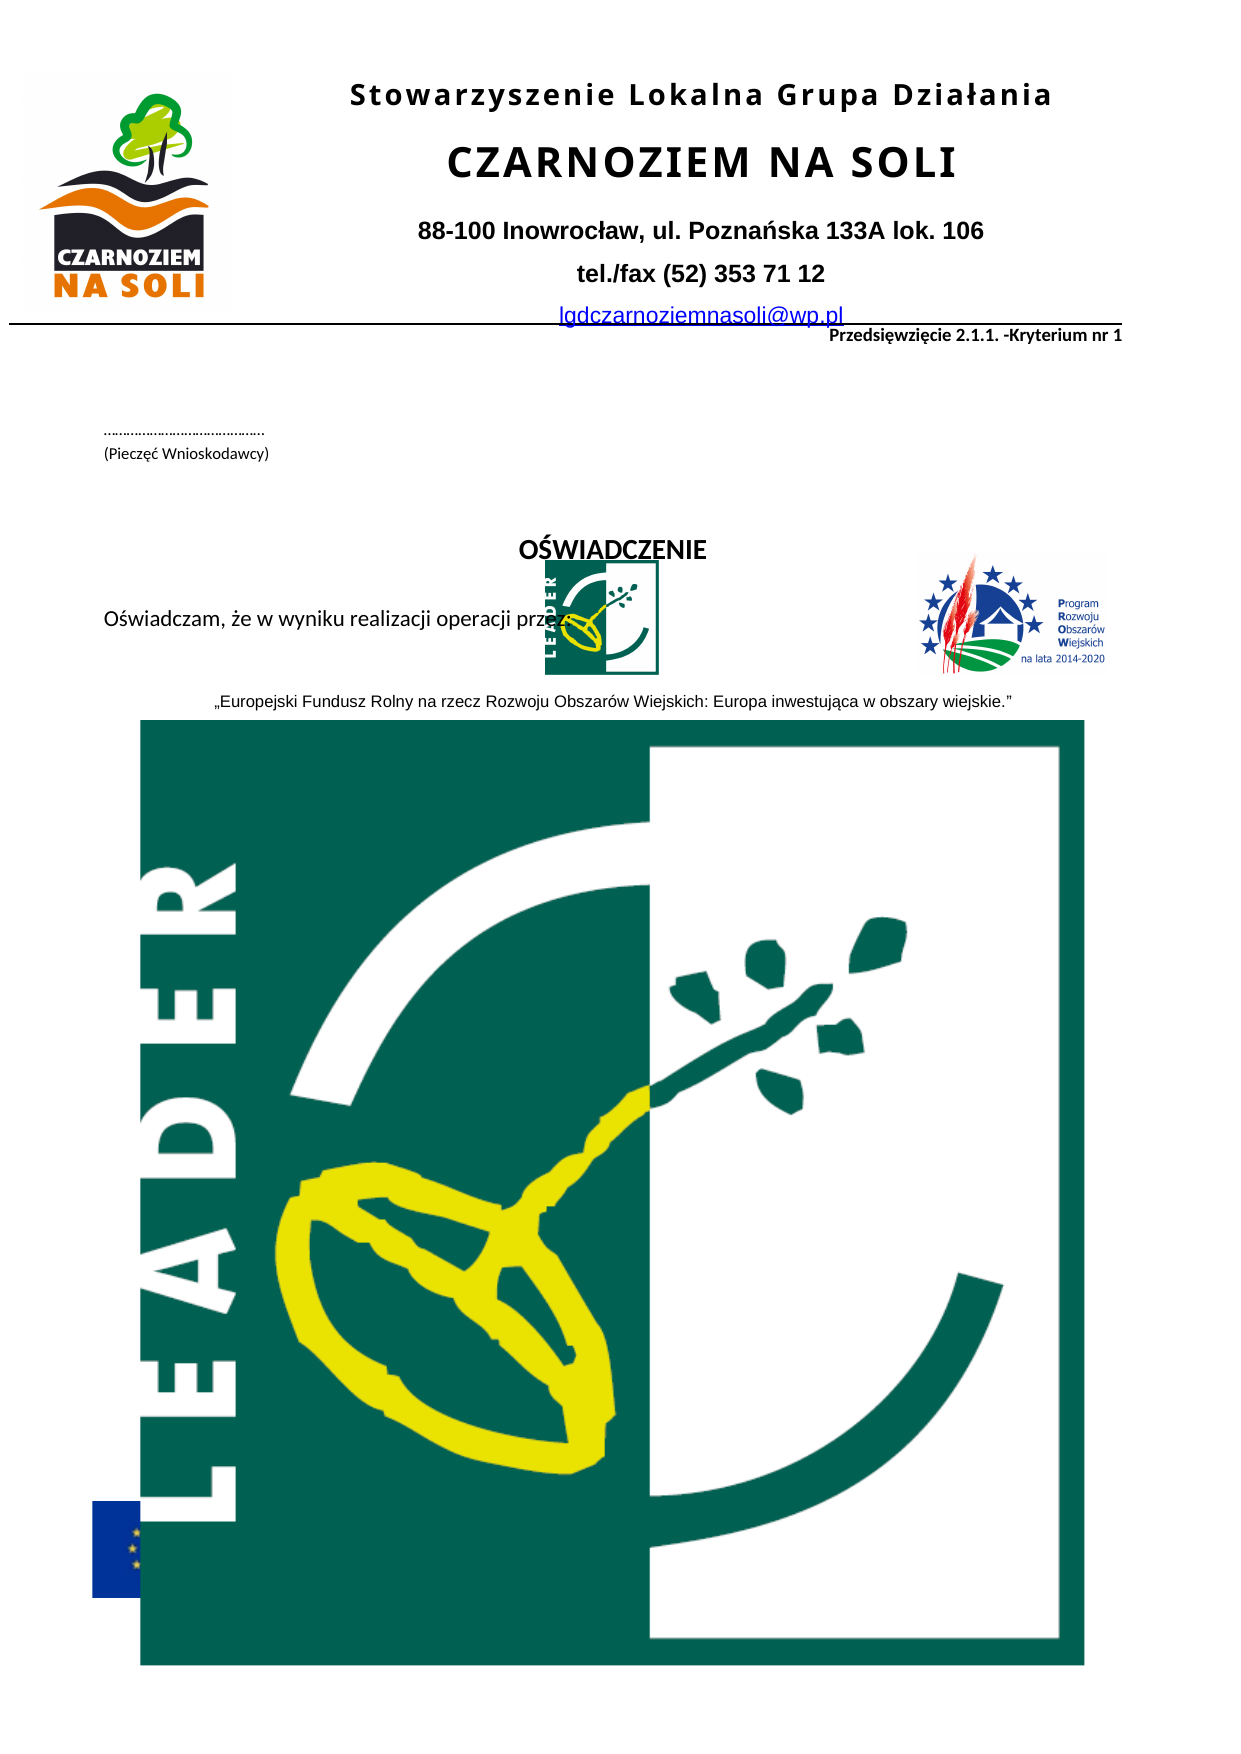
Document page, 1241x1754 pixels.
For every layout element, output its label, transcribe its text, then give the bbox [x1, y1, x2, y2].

picture [918, 632, 1106, 675]
list Oświadczam, że w wyniku realizacji operacji przez: [103, 604, 1122, 632]
list Przedsięwzięcie 2.1.1. -Kryterium nr 1 [103, 325, 1122, 346]
picture [918, 566, 1106, 604]
picture [92, 720, 1086, 1667]
picture [20, 73, 233, 318]
picture [545, 566, 659, 604]
list …………………………………… [103, 420, 1122, 440]
picture [545, 632, 659, 675]
list (Pieczęć Wnioskodawcy) [103, 443, 1122, 463]
list OŚWIADCZENIE [103, 531, 1122, 566]
